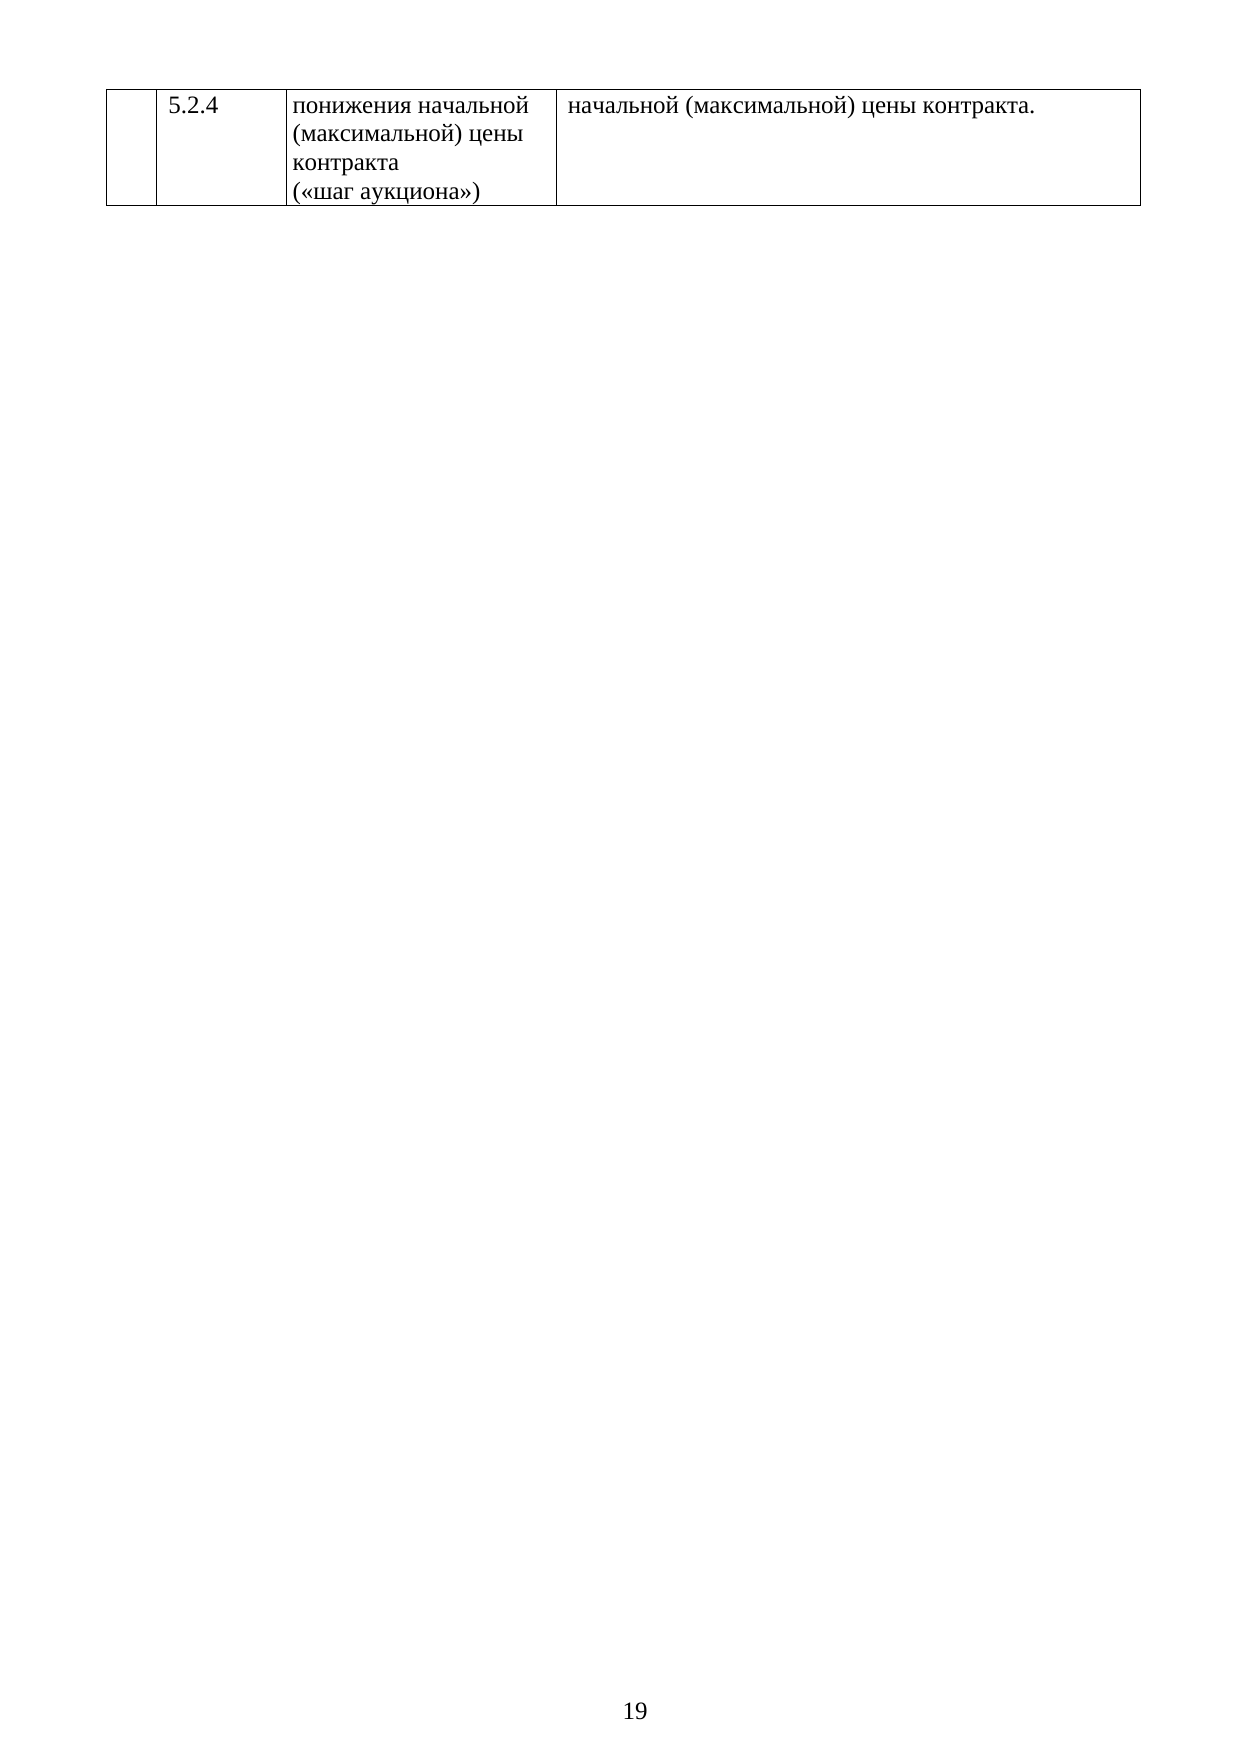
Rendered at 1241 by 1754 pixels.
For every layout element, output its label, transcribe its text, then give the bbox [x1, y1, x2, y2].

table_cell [287, 90, 556, 205]
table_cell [557, 90, 1140, 205]
table_cell 15 [107, 90, 156, 205]
table_cell Пункт 5.2.4 [157, 90, 286, 205]
